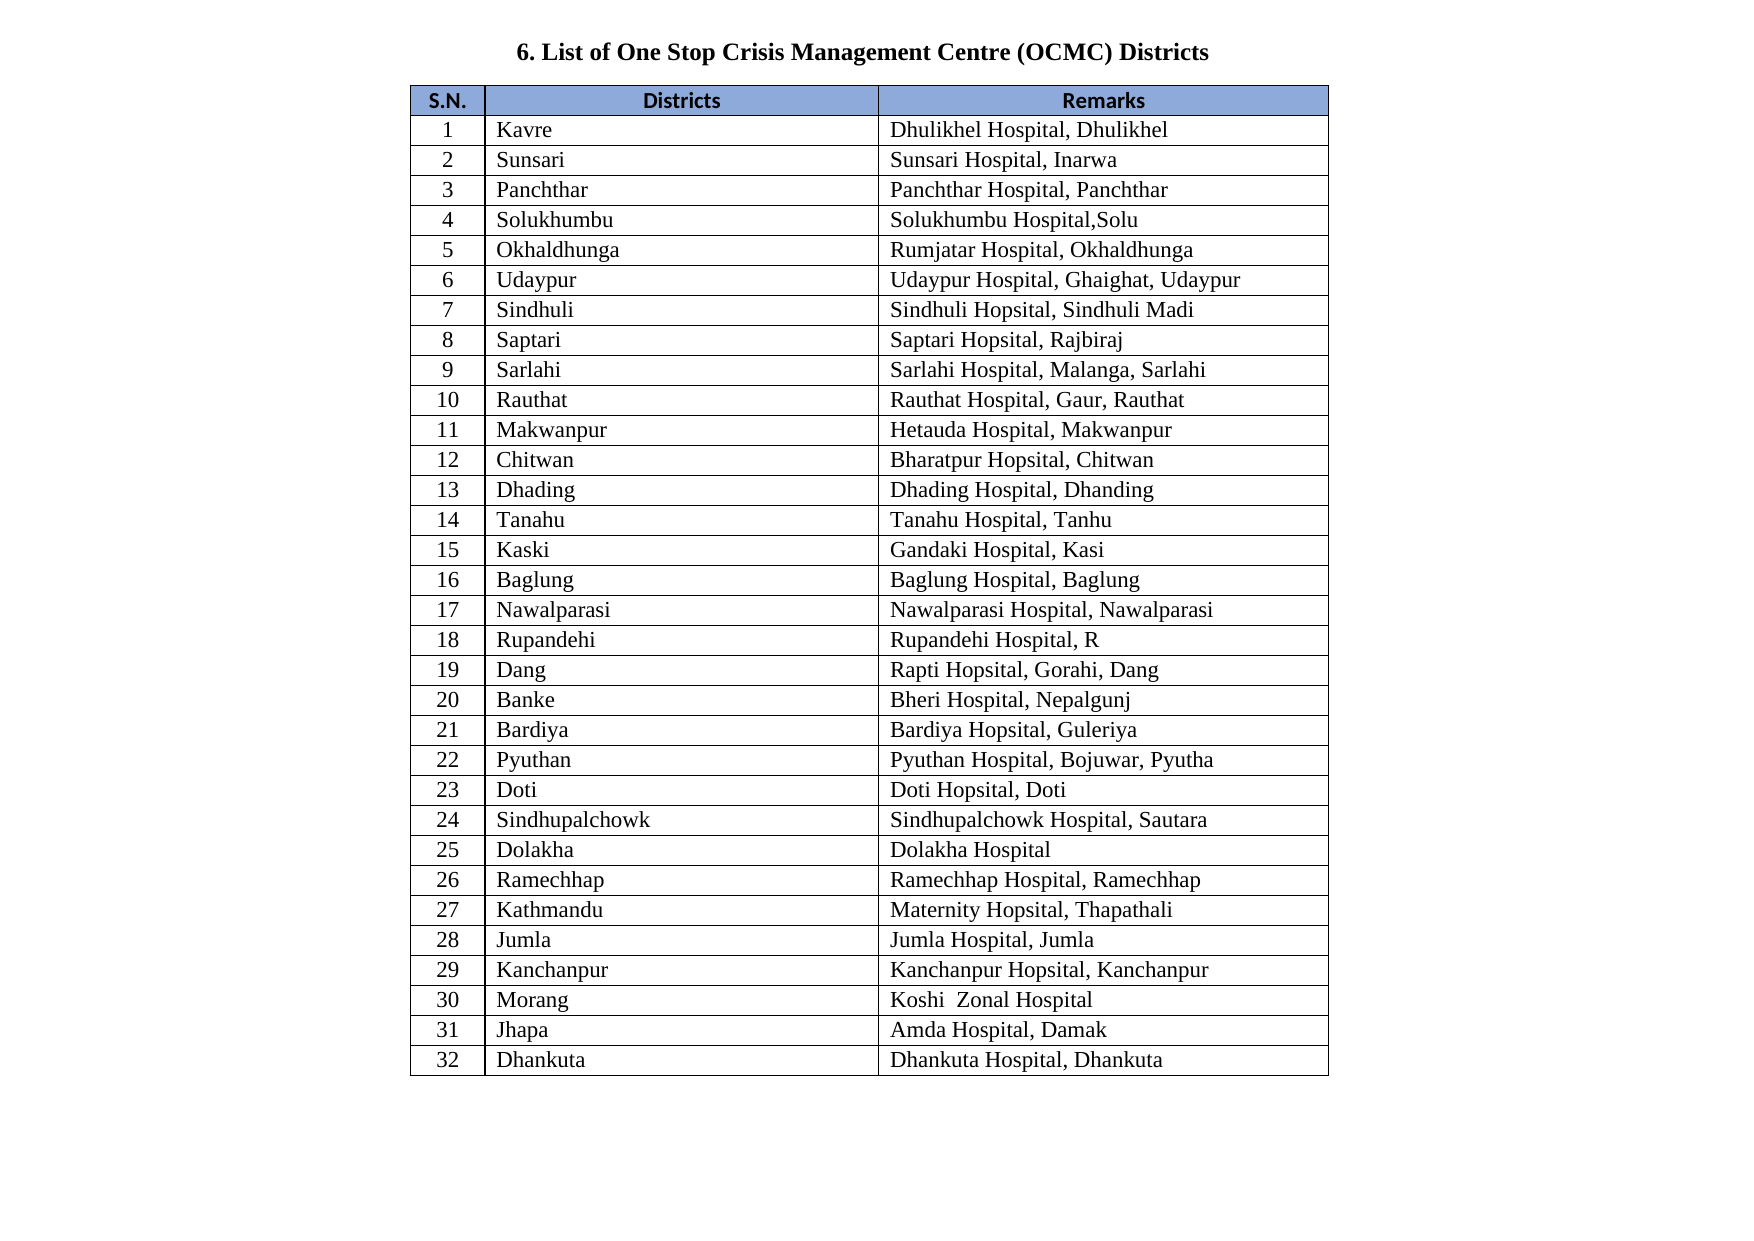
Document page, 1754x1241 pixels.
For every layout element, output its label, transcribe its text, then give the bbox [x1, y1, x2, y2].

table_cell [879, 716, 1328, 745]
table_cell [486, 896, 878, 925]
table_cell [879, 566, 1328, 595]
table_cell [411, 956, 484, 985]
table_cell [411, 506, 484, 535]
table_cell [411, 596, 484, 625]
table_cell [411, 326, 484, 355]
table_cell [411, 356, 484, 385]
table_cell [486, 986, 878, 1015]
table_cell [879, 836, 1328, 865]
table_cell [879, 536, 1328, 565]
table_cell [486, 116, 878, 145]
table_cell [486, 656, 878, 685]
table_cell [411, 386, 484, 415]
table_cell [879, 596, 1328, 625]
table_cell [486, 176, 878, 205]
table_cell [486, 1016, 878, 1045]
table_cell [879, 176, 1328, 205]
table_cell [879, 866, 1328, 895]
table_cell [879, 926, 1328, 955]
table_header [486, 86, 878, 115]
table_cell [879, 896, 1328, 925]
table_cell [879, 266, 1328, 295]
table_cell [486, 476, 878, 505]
text 6. List of One Stop Crisis Management Centre (OCMC) Districts [66, 37, 1660, 66]
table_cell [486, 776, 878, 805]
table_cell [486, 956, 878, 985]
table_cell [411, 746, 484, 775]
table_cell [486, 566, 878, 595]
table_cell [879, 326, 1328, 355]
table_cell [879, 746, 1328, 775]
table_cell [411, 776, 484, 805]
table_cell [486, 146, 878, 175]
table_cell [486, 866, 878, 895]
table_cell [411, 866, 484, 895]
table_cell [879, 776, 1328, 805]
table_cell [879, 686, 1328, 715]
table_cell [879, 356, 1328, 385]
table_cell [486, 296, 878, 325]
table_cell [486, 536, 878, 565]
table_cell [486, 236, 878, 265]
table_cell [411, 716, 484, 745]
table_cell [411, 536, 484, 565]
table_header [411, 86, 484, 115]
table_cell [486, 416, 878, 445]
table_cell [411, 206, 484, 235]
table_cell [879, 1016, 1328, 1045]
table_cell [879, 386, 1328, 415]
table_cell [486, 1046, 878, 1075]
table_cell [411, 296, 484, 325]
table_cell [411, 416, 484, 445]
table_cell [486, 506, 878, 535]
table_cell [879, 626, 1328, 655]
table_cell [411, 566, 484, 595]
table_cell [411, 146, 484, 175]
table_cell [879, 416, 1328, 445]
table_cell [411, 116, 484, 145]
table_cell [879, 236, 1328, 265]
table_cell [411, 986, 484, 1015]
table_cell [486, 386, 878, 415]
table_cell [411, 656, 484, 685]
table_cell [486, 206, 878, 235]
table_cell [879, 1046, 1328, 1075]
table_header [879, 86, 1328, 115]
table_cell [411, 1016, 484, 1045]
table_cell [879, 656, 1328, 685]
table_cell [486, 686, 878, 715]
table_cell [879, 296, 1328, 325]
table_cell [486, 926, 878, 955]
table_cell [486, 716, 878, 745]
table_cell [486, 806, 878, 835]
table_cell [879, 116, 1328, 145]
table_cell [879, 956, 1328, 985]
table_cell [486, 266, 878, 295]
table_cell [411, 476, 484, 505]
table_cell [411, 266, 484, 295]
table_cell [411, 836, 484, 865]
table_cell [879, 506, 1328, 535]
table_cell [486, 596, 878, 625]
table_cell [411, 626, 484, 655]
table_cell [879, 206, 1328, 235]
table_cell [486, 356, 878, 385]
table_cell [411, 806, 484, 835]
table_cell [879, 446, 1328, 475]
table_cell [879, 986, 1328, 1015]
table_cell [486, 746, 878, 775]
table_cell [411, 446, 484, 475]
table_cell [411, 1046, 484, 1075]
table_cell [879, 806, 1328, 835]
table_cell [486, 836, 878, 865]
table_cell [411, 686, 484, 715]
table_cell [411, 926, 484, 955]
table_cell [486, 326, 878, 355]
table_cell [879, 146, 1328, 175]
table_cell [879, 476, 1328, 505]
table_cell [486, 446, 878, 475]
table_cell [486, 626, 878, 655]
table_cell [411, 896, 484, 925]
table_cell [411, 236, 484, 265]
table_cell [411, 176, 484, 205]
